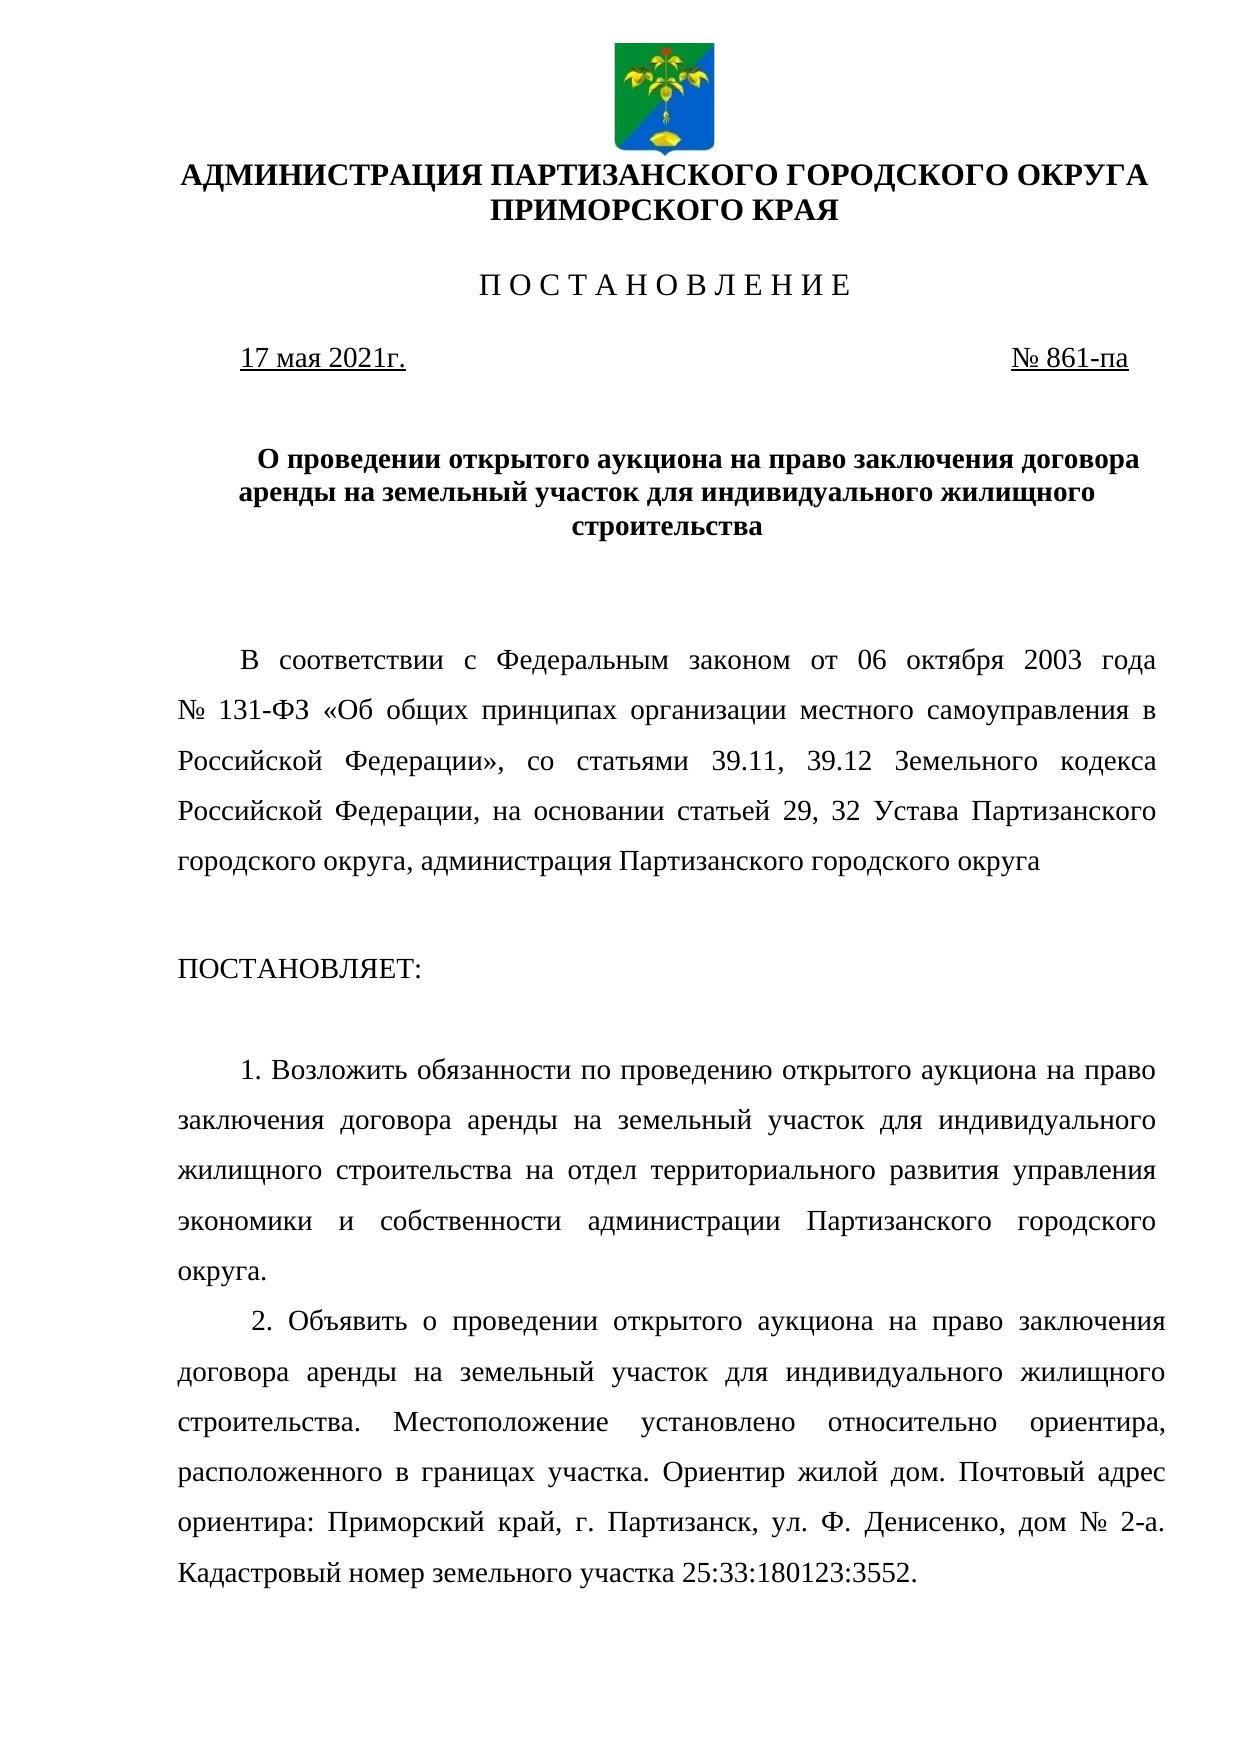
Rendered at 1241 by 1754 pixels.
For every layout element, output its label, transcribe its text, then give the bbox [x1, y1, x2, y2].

text 17 мая 2021г. № 861-па [177, 340, 1157, 374]
text 1. Возложить обязанности по проведению открытого аукциона на право заключения договора аренды на земельный участок для индивидуального жилищного строительства на отдел территориального развития управления экономики и собственности администрации Партизанского городского округа. [177, 1052, 1157, 1287]
text АДМИНИСТРАЦИЯ ПАРТИЗАНСКОГО ГОРОДСКОГО ОКРУГА ПРИМОРСКОГО КРАЯ [177, 156, 1152, 228]
picture [614, 43, 715, 156]
text ПОСТАНОВЛЯЕТ: [177, 951, 1152, 985]
subtitle П О С Т А Н О В Л Е Н И Е [177, 266, 1152, 302]
text В соответствии с Федеральным законом от 06 октября 2003 года № 131-ФЗ «Об общих принципах организации местного самоуправления в Российской Федерации», со статьями 39.11, 39.12 Земельного кодекса Российской Федерации, на основании статьей 29, 32 Устава Партизанского городского округа, администрация Партизанского городского округа [177, 642, 1157, 877]
text О проведении открытого аукциона на право заключения договора аренды на земельный участок для индивидуального жилищного строительства [177, 441, 1157, 541]
text 2. Объявить о проведении открытого аукциона на право заключения договора аренды на земельный участок для индивидуального жилищного строительства. Местоположение установлено относительно ориентира, расположенного в границах участка. Ориентир жилой дом. Почтовый адрес ориентира: Приморский край, г. Партизанск, ул. Ф. Денисенко, дом № 2-а. Кадастровый номер земельного участка 25:33:180123:3552. [177, 1303, 1167, 1588]
